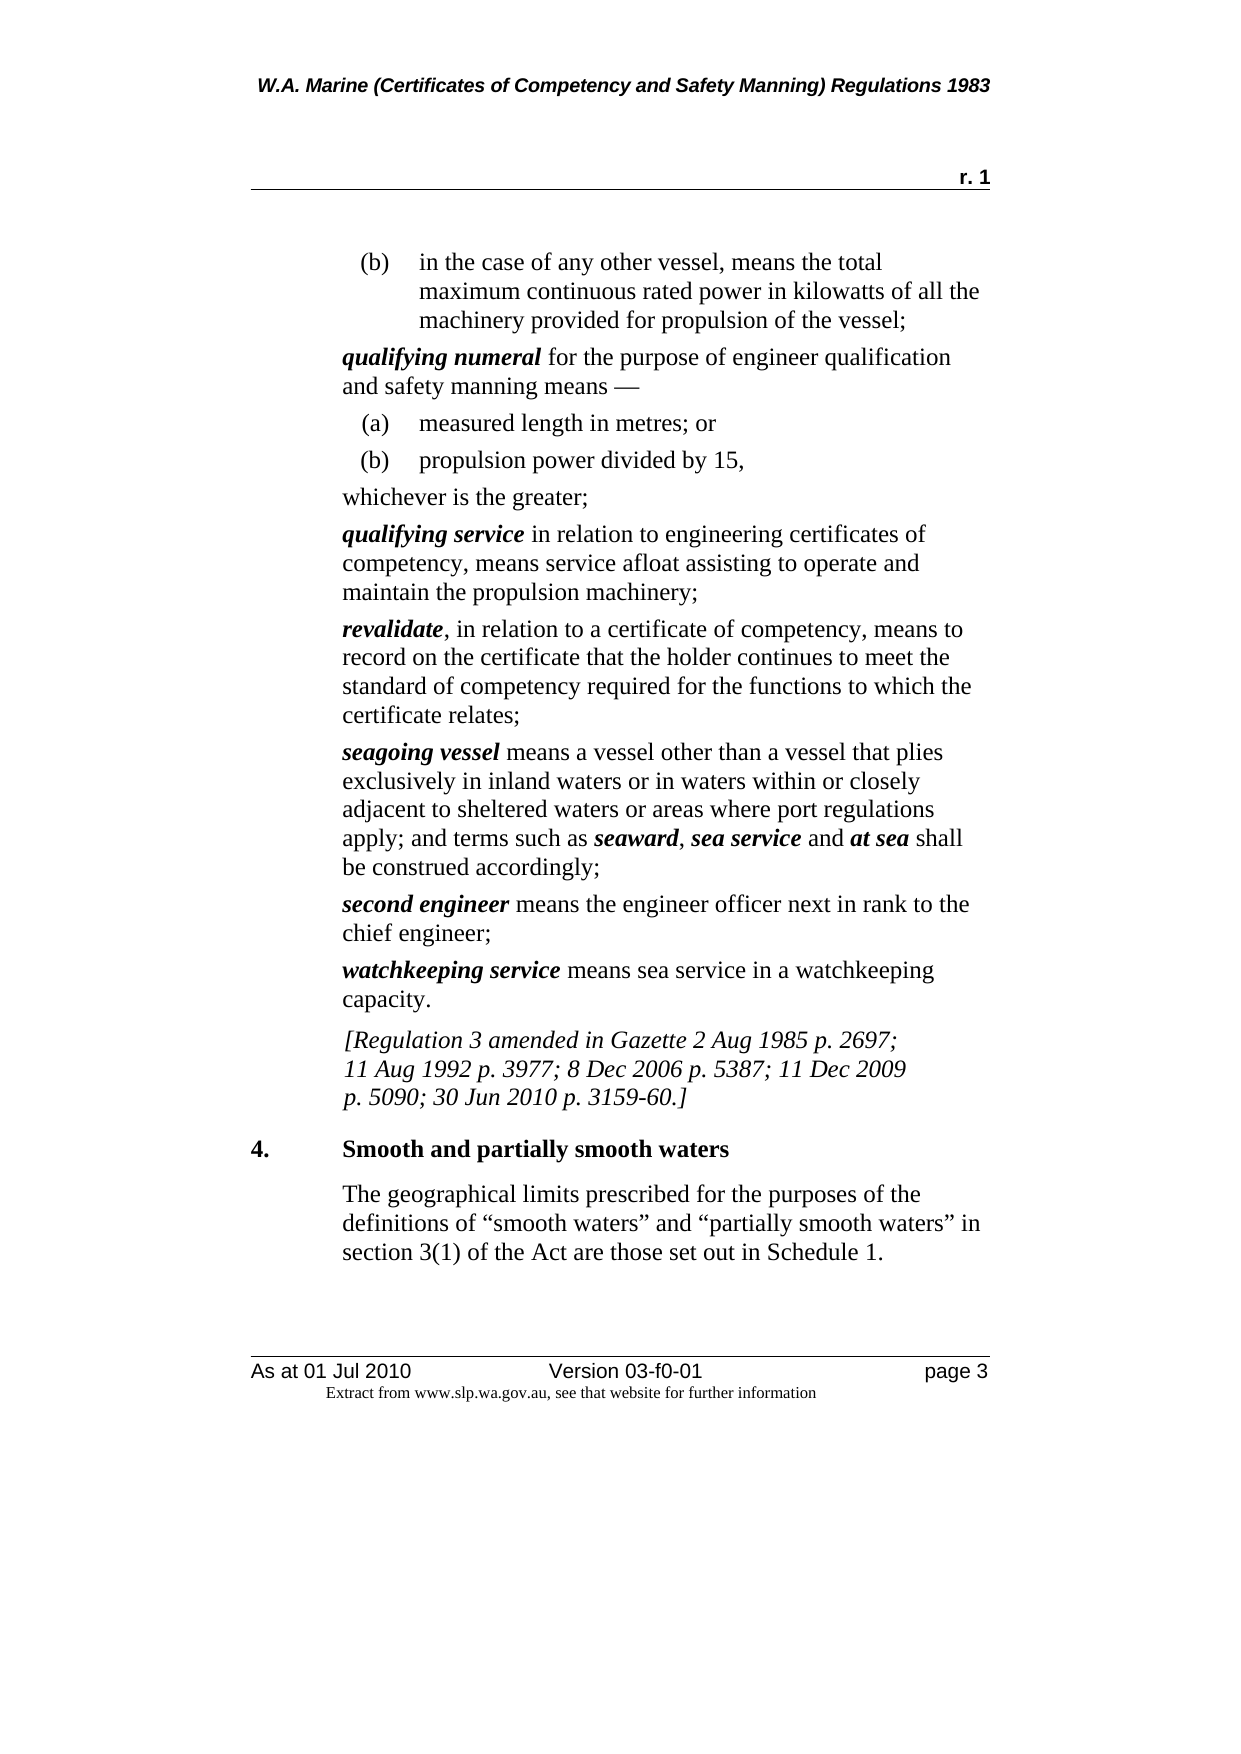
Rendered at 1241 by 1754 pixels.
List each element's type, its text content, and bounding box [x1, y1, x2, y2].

text The geographical limits prescribed for the purposes of the definitions of “smooth waters” and “partially smooth waters” in section 3(1) of the Act are those set out in Schedule 1. [251, 1179, 990, 1266]
text seagoing vessel means a vessel other than a vessel that plies exclusively in inland waters or in waters within or closely adjacent to sheltered waters or areas where port regulations apply; and terms such as seaward, sea service and at sea shall be construed accordingly; [251, 737, 990, 881]
text qualifying service in relation to engineering certificates of competency, means service afloat assisting to operate and maintain the propulsion machinery; [251, 519, 990, 605]
text (a) measured length in metres; or [251, 408, 990, 437]
text whichever is the greater; [251, 482, 990, 511]
text revalidate, in relation to a certificate of competency, means to record on the certificate that the holder continues to meet the standard of competency required for the functions to which the certificate relates; [251, 614, 990, 729]
text watchkeeping service means sea service in a watchkeeping capacity. [251, 955, 990, 1012]
text second engineer means the engineer officer next in rank to the chief engineer; [251, 889, 990, 947]
text (b) propulsion power divided by 15, [251, 445, 990, 474]
text (b) in the case of any other vessel, means the total maximum continuous rated power in kilowatts of all the machinery provided for propulsion of the vessel; [251, 247, 990, 334]
subtitle 4. Smooth and partially smooth waters [251, 1134, 990, 1163]
text qualifying numeral for the purpose of engineer qualification and safety manning means — [251, 342, 990, 399]
text [Regulation 3 amended in Gazette 2 Aug 1985 p. 2697; 11 Aug 1992 p. 3977; 8 Dec 2006 p. 5387; 11 Dec 2009 p. 5090; 30 Jun 2010 p. 3159-60.] [251, 1025, 990, 1111]
